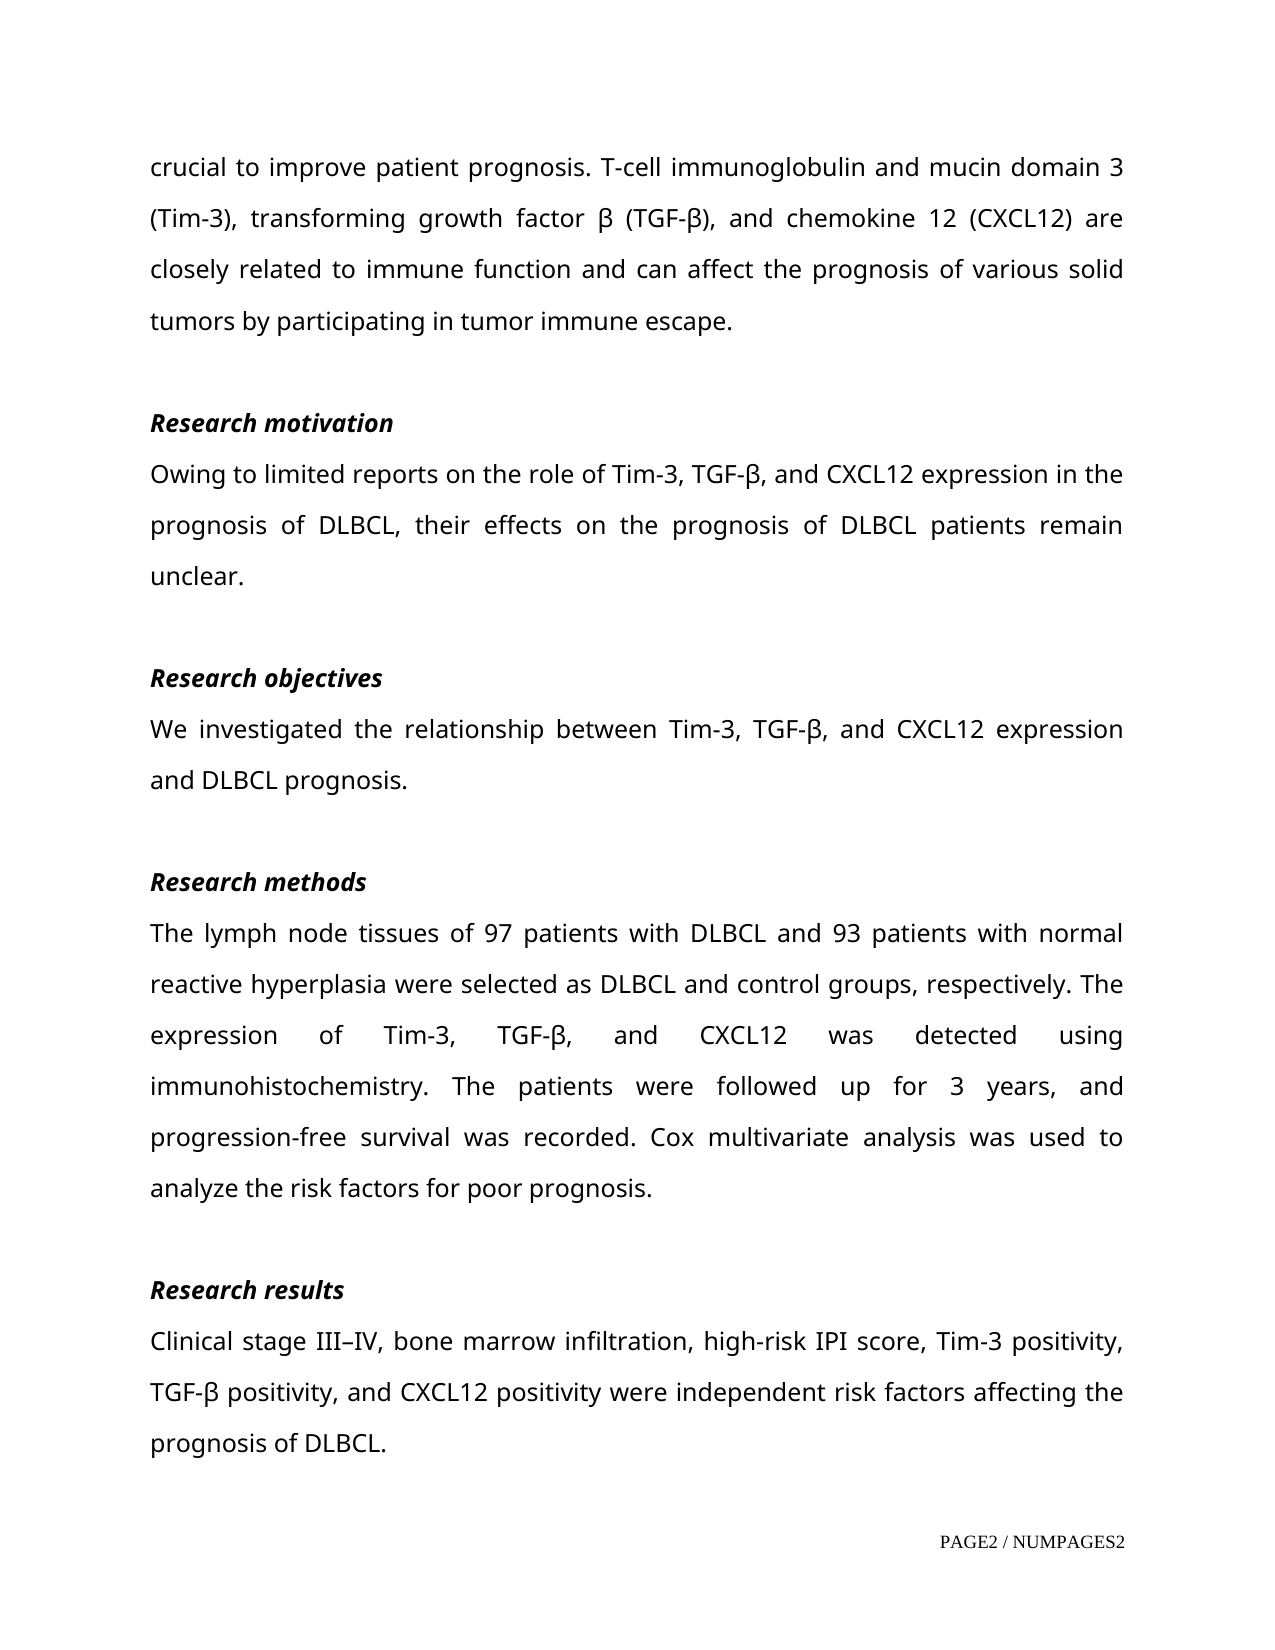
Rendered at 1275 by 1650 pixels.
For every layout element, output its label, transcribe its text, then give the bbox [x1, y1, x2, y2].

text Research motivation [150, 405, 1125, 439]
text The lymph node tissues of 97 patients with DLBCL and 93 patients with normal reactive hyperplasia were selected as DLBCL and control groups, respectively. The expression of Tim-3, TGF-β, and CXCL12 was detected using immunohistochemistry. The patients were followed up for 3 years, and progression-free survival was recorded. Cox multivariate analysis was used to analyze the risk factors for poor prognosis. [150, 916, 1125, 1205]
text We investigated the relationship between Tim-3, TGF-β, and CXCL12 expression and DLBCL prognosis. [150, 711, 1125, 797]
text Owing to limited reports on the role of Tim-3, TGF-β, and CXCL12 expression in the prognosis of DLBCL, their effects on the prognosis of DLBCL patients remain unclear. [150, 456, 1125, 592]
text Research objectives [150, 660, 1125, 694]
text Research methods [150, 864, 1125, 899]
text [150, 150, 1125, 337]
text Research results [150, 1273, 1125, 1307]
text Clinical stage III–IV, bone marrow infiltration, high-risk IPI score, Tim-3 positivity, TGF-β positivity, and CXCL12 positivity were independent risk factors affecting the prognosis of DLBCL. [150, 1324, 1125, 1460]
